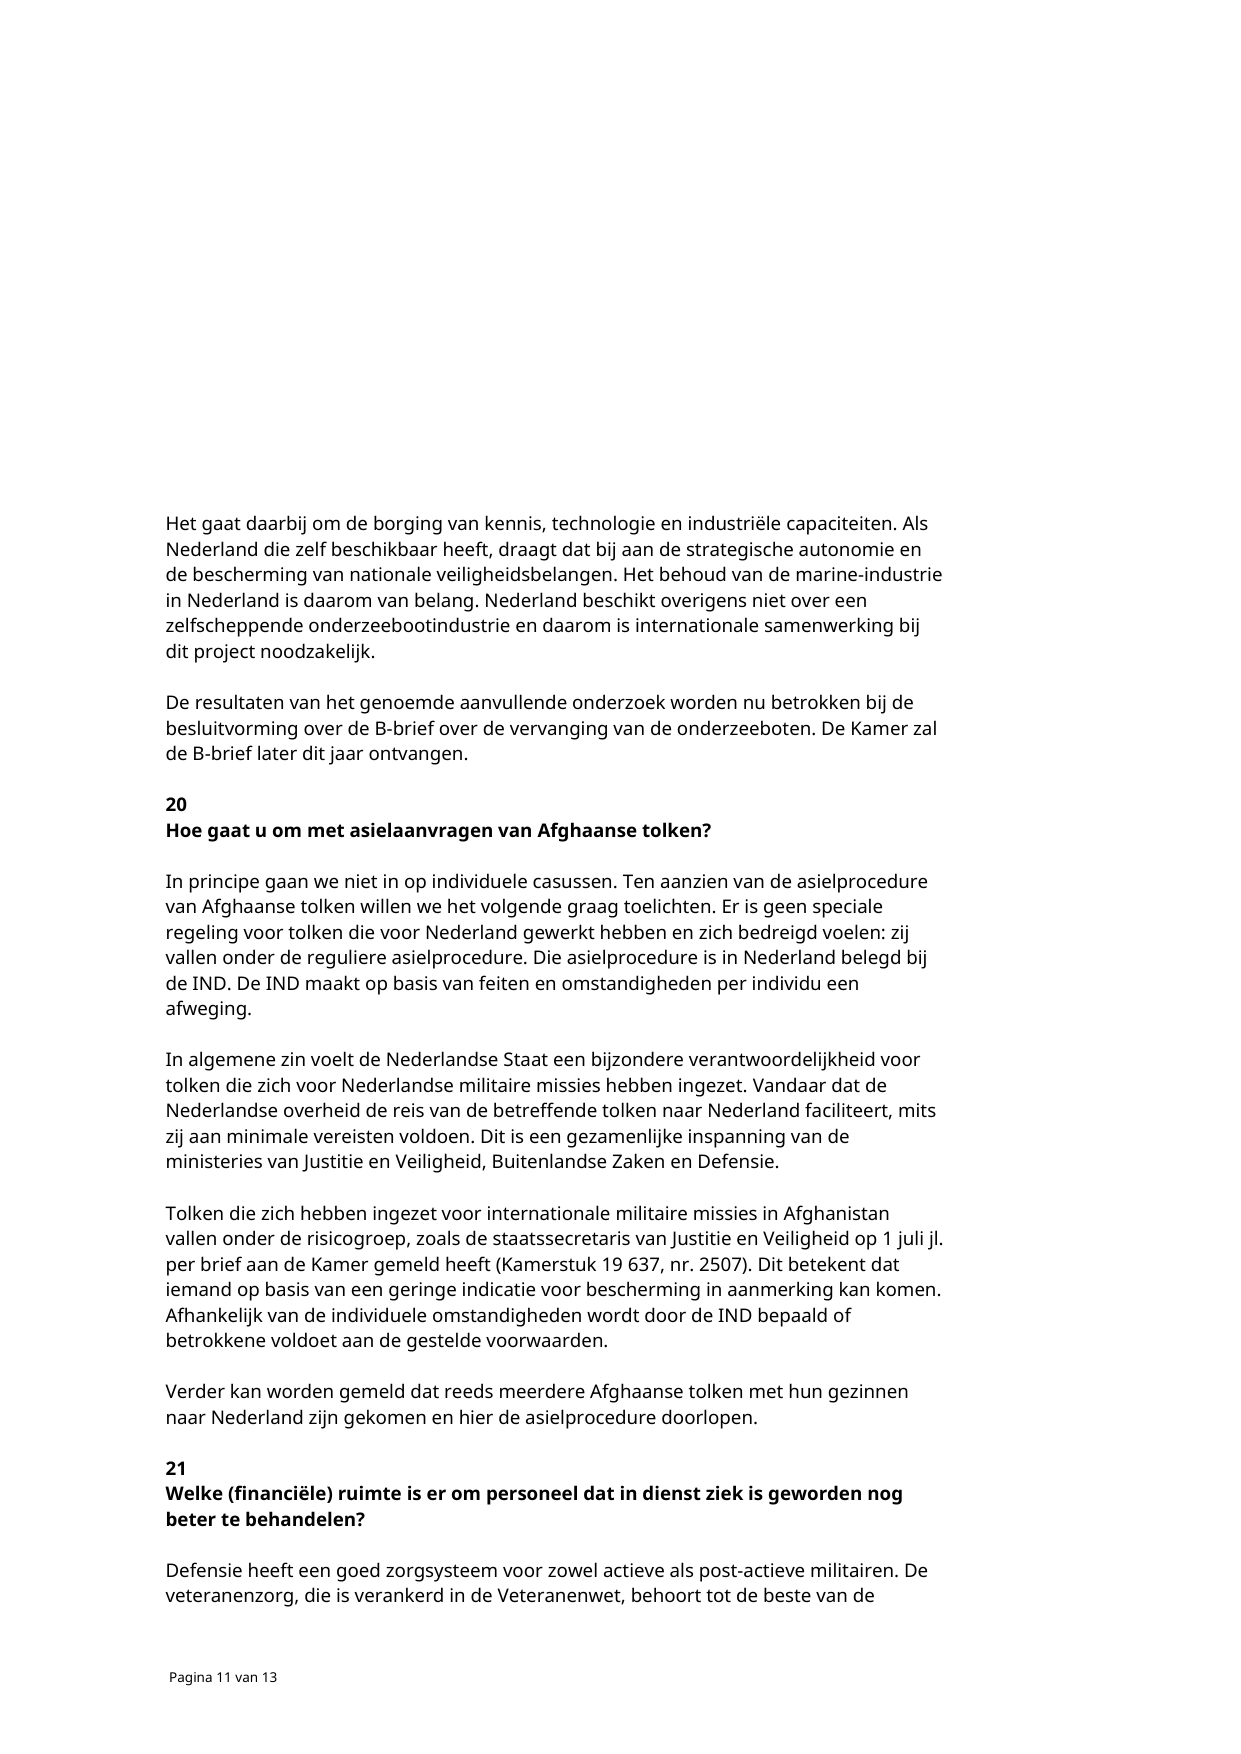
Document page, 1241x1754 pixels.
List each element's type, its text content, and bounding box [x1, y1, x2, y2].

text Hoe gaat u om met asielaanvragen van Afghaanse tolken? [165, 817, 945, 842]
text In principe gaan we niet in op individuele casussen. Ten aanzien van de asielprocedure van Afghaanse tolken willen we het volgende graag toelichten. Er is geen speciale regeling voor tolken die voor Nederland gewerkt hebben en zich bedreigd voelen: zij vallen onder de reguliere asielprocedure. Die asielprocedure is in Nederland belegd bij de IND. De IND maakt op basis van feiten en omstandigheden per individu een afweging. In algemene zin voelt de Nederlandse Staat een bijzondere verantwoordelijkheid voor tolken die zich voor Nederlandse militaire missies hebben ingezet. Vandaar dat de Nederlandse overheid de reis van de betreffende tolken naar Nederland faciliteert, mits zij aan minimale vereisten voldoen. Dit is een gezamenlijke inspanning van de ministeries van Justitie en Veiligheid, Buitenlandse Zaken en Defensie. Tolken die zich hebben ingezet voor internationale militaire missies in Afghanistan vallen onder de risicogroep, zoals de staatssecretaris van Justitie en Veiligheid op 1 juli jl. per brief aan de Kamer gemeld heeft (Kamerstuk 19 637, nr. 2507). Dit betekent dat iemand op basis van een geringe indicatie voor bescherming in aanmerking kan komen. Afhankelijk van de individuele omstandigheden wordt door de IND bepaald of betrokkene voldoet aan de gestelde voorwaarden. Verder kan worden gemeld dat reeds meerdere Afghaanse tolken met hun gezinnen naar Nederland zijn gekomen en hier de asielprocedure doorlopen. [165, 868, 945, 1429]
text Welke (financiële) ruimte is er om personeel dat in dienst ziek is geworden nog beter te behandelen? [165, 1481, 945, 1532]
text Het gaat daarbij om de borging van kennis, technologie en industriële capaciteiten. Als Nederland die zelf beschikbaar heeft, draagt dat bij aan de strategische autonomie en de bescherming van nationale veiligheidsbelangen. Het behoud van de marine-industrie in Nederland is daarom van belang. Nederland beschikt overigens niet over een zelfscheppende onderzeebootindustrie en daarom is internationale samenwerking bij dit project noodzakelijk. [165, 511, 945, 664]
text 20 [165, 791, 945, 817]
text De resultaten van het genoemde aanvullende onderzoek worden nu betrokken bij de besluitvorming over de B-brief over de vervanging van de onderzeeboten. De Kamer zal de B-brief later dit jaar ontvangen. [165, 689, 945, 766]
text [165, 1557, 945, 1608]
text 21 [165, 1455, 945, 1481]
